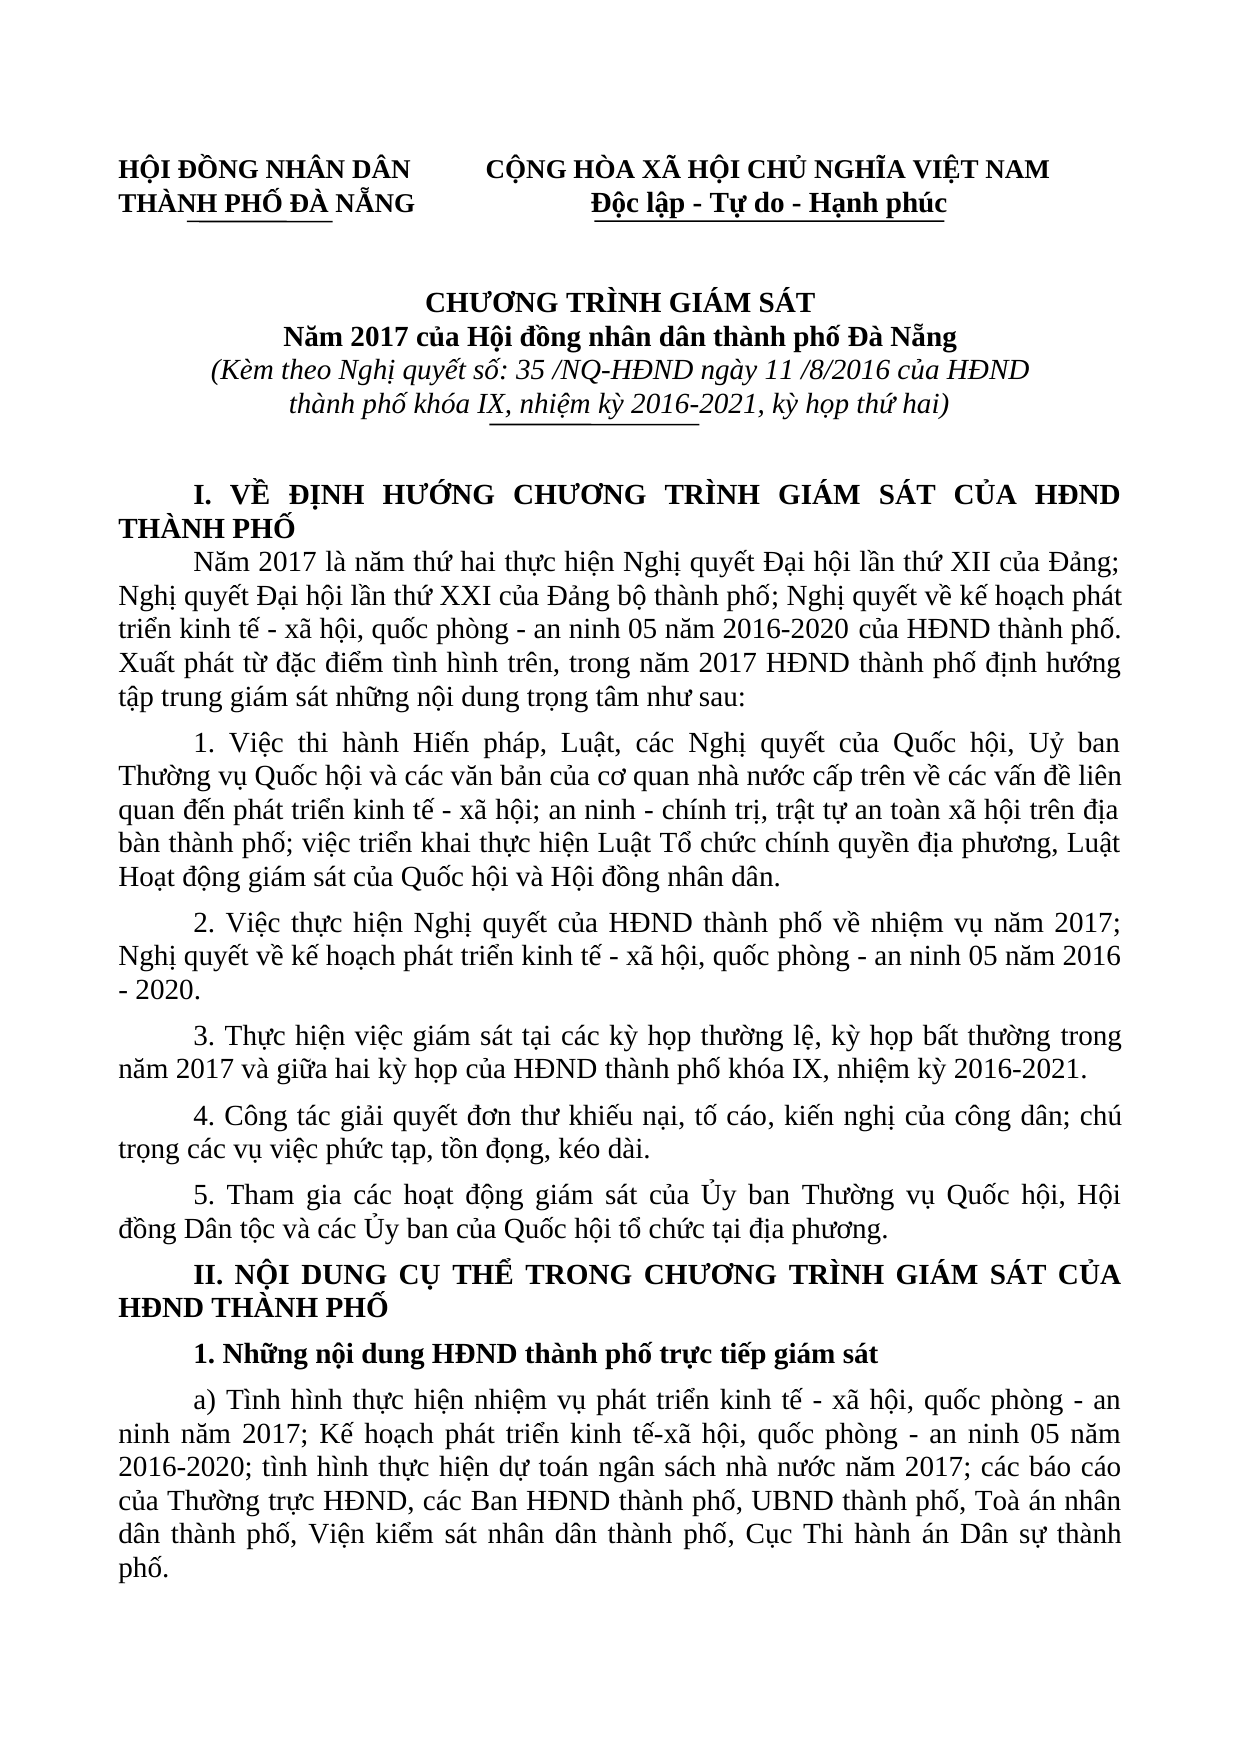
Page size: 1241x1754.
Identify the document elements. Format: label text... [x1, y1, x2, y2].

text THÀNH PHỐ ĐÀ NẴNG Độc lập - Tự do - Hạnh phúc [118, 185, 1122, 218]
text (Kèm theo Nghị quyết số: 35 /NQ-HĐND ngày 11 /8/2016 của HĐND [118, 352, 1122, 386]
text II. NỘI DUNG CỤ THỂ TRONG CHƯƠNG TRÌNH GIÁM SÁT CỦA HĐND THÀNH PHỐ [118, 1257, 1122, 1324]
text HỘI ĐỒNG NHÂN DÂN CỘNG HÒA XÃ HỘI CHỦ NGHĨA VIỆT NAM [118, 153, 1122, 185]
text I. VỀ ĐỊNH HƯỚNG CHƯƠNG TRÌNH GIÁM SÁT CỦA HĐND THÀNH PHỐ [118, 477, 1122, 544]
text Năm 2017 là năm thứ hai thực hiện Nghị quyết Đại hội lần thứ XII của Đảng; Nghị quyết Đại hội lần thứ XXI của Đảng bộ thành phố; Nghị quyết về kế hoạch phát triển kinh tế - xã hội, quốc phòng - an ninh 05 năm 2016-2020 của HĐND thành phố. Xuất phát từ đặc điểm tình hình trên, trong năm 2017 HĐND thành phố định hướng tập trung giám sát những nội dung trọng tâm như sau: [118, 544, 1122, 712]
text CHƯƠNG TRÌNH GIÁM SÁT [118, 285, 1122, 319]
text 1. Những nội dung HĐND thành phố trực tiếp giám sát [118, 1336, 1122, 1370]
text Năm 2017 của Hội đồng nhân dân thành phố Đà Nẵng [118, 319, 1122, 352]
text 5. Tham gia các hoạt động giám sát của Ủy ban Thường vụ Quốc hội, Hội đồng Dân tộc và các Ủy ban của Quốc hội tổ chức tại địa phương. [118, 1177, 1122, 1244]
text 1. Việc thi hành Hiến pháp, Luật, các Nghị quyết của Quốc hội, Uỷ ban Thường vụ Quốc hội và các văn bản của cơ quan nhà nước cấp trên về các vấn đề liên quan đến phát triển kinh tế - xã hội; an ninh - chính trị, trật tự an toàn xã hội trên địa bàn thành phố; việc triển khai thực hiện Luật Tổ chức chính quyền địa phương, Luật Hoạt động giám sát của Quốc hội và Hội đồng nhân dân. [118, 725, 1122, 892]
text 4. Công tác giải quyết đơn thư khiếu nại, tố cáo, kiến nghị của công dân; chú trọng các vụ việc phức tạp, tồn đọng, kéo dài. [118, 1098, 1122, 1165]
text 3. Thực hiện việc giám sát tại các kỳ họp thường lệ, kỳ họp bất thường trong năm 2017 và giữa hai kỳ họp của HĐND thành phố khóa IX, nhiệm kỳ 2016-2021. [118, 1018, 1122, 1085]
text a) Tình hình thực hiện nhiệm vụ phát triển kinh tế - xã hội, quốc phòng - an ninh năm 2017; Kế hoạch phát triển kinh tế-xã hội, quốc phòng - an ninh 05 năm 2016-2020; tình hình thực hiện dự toán ngân sách nhà nước năm 2017; các báo cáo của Thường trực HĐND, các Ban HĐND thành phố, UBND thành phố, Toà án nhân dân thành phố, Viện kiểm sát nhân dân thành phố, Cục Thi hành án Dân sự thành phố. [118, 1382, 1122, 1584]
text 2. Việc thực hiện Nghị quyết của HĐND thành phố về nhiệm vụ năm 2017; Nghị quyết về kế hoạch phát triển kinh tế - xã hội, quốc phòng - an ninh 05 năm 2016 - 2020. [118, 905, 1122, 1006]
text thành phố khóa IX, nhiệm kỳ 2016-2021, kỳ họp thứ hai) [118, 386, 1122, 419]
